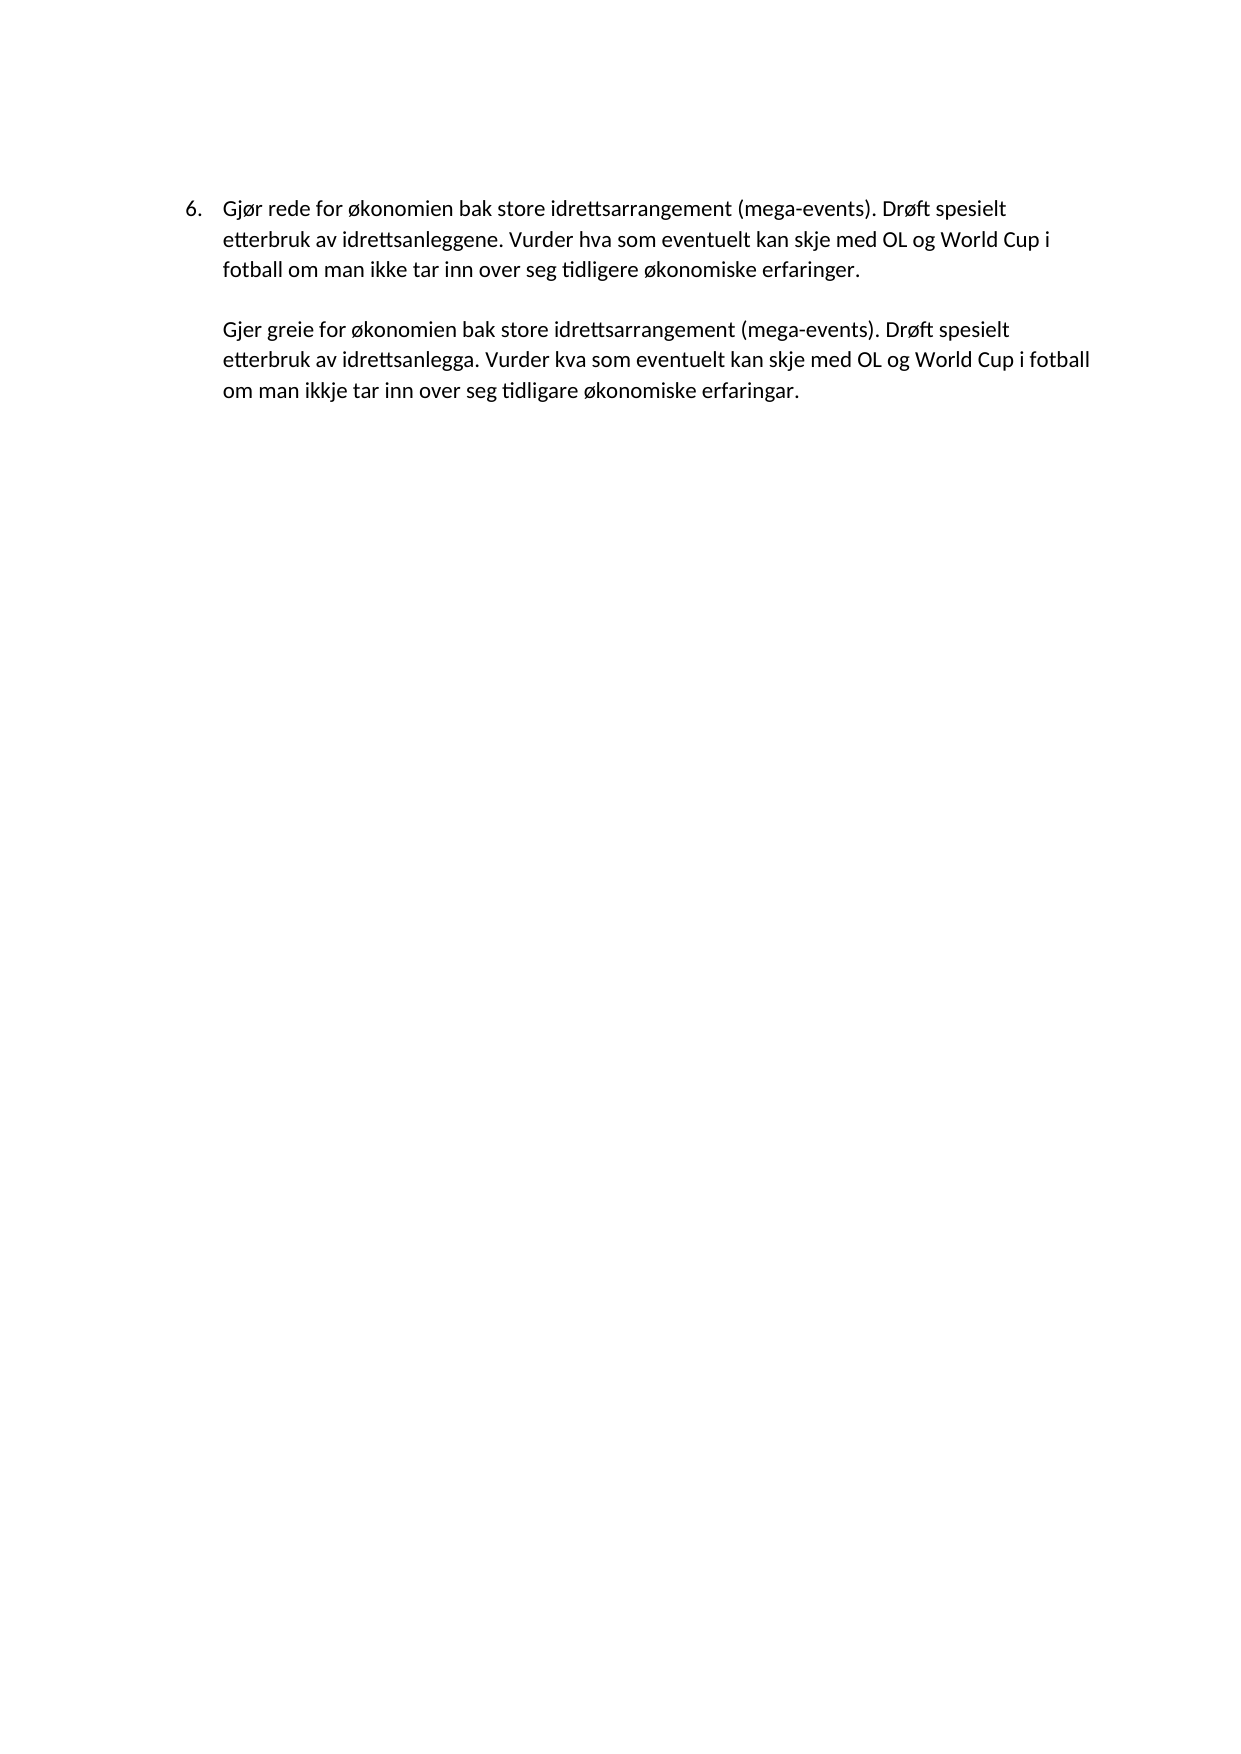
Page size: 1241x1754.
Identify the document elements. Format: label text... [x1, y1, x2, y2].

list Gjør rede for økonomien bak store idrettsarrangement (mega-events). Drøft spesielt etterbruk av idrettsanleggene. Vurder hva som eventuelt kan skje med OL og World Cup i fotball om man ikke tar inn over seg tidligere økonomiske erfaringer. [185, 194, 1093, 283]
list Gjer greie for økonomien bak store idrettsarrangement (mega-events). Drøft spesielt etterbruk av idrettsanlegga. Vurder kva som eventuelt kan skje med OL og World Cup i fotball om man ikkje tar inn over seg tidligare økonomiske erfaringar. [223, 315, 1093, 404]
